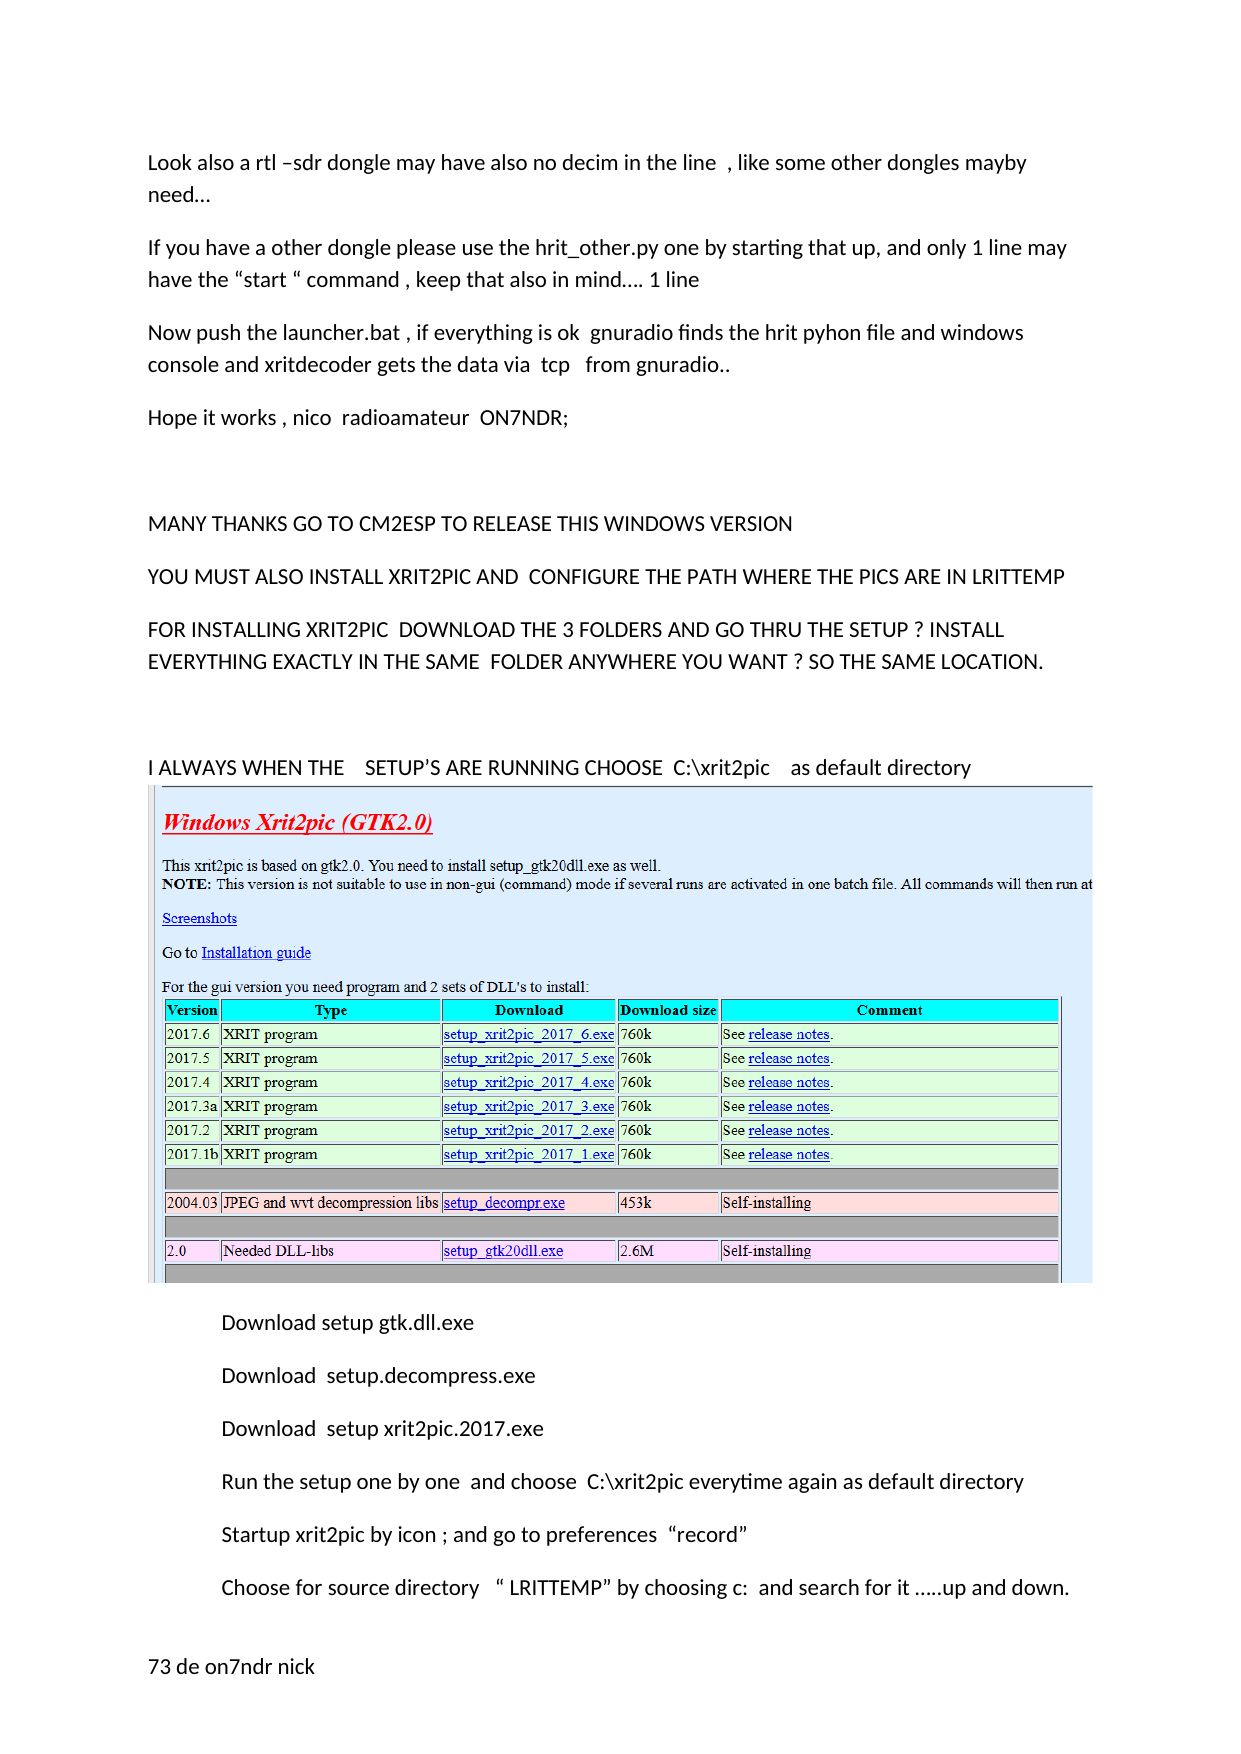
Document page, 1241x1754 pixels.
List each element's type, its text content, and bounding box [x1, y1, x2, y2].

picture [147, 785, 1093, 1283]
text Run the setup one by one and choose C:\xrit2pic everytime again as default directory [148, 1467, 1093, 1495]
text Look also a rtl –sdr dongle may have also no decim in the line , like some other dongles mayby need… [148, 148, 1093, 208]
text Download setup.decompress.exe [148, 1361, 1093, 1389]
text I ALWAYS WHEN THE SETUP’S ARE RUNNING CHOOSE C:\xrit2pic as default directory [148, 753, 1093, 785]
text Hope it works , nico radioamateur ON7NDR; [148, 403, 1093, 431]
text Startup xrit2pic by icon ; and go to preferences “record” [148, 1520, 1093, 1548]
text MANY THANKS GO TO CM2ESP TO RELEASE THIS WINDOWS VERSION [148, 509, 1093, 537]
text YOU MUST ALSO INSTALL XRIT2PIC AND CONFIGURE THE PATH WHERE THE PICS ARE IN LRITTEMP [148, 562, 1093, 590]
text FOR INSTALLING XRIT2PIC DOWNLOAD THE 3 FOLDERS AND GO THRU THE SETUP ? INSTALL EVERYTHING EXACTLY IN THE SAME FOLDER ANYWHERE YOU WANT ? SO THE SAME LOCATION. [148, 615, 1093, 676]
text Now push the launcher.bat , if everything is ok gnuradio finds the hrit pyhon file and windows console and xritdecoder gets the data via tcp from gnuradio.. [148, 318, 1093, 378]
text Download setup gtk.dll.exe [148, 1308, 1093, 1336]
text Choose for source directory “ LRITTEMP” by choosing c: and search for it …..up and down. [148, 1573, 1093, 1601]
text If you have a other dongle please use the hrit_other.py one by starting that up, and only 1 line may have the “start “ command , keep that also in mind…. 1 line [148, 233, 1093, 293]
text Download setup xrit2pic.2017.exe [148, 1414, 1093, 1442]
